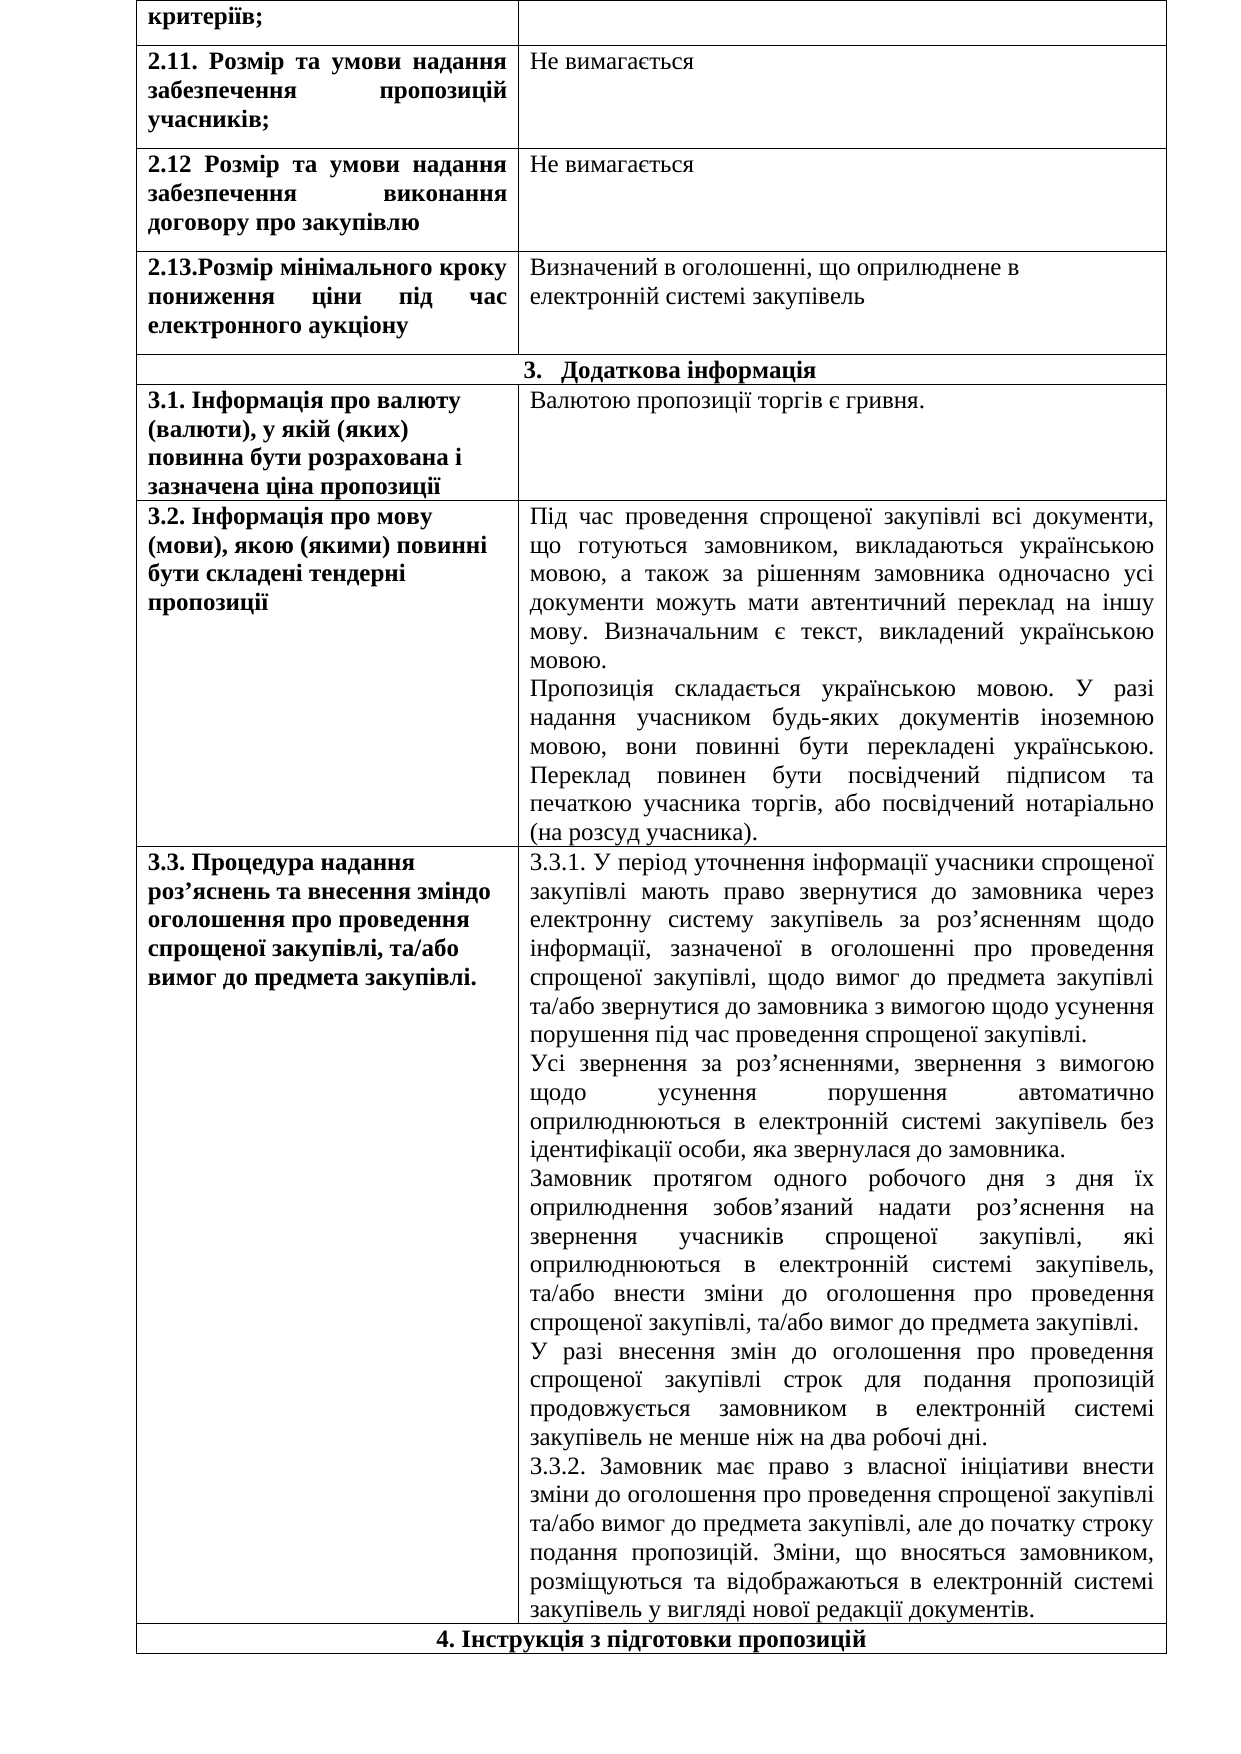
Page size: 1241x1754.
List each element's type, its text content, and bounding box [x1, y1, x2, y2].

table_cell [519, 1, 1166, 45]
table_cell 2.11. Розмір та умови надання забезпечення пропозицій учасників; [137, 46, 518, 148]
table_cell 3.3.1. У період уточнення інформації учасники спрощеної закупівлі мають право звернутися до замовника через електронну систему закупівель за роз’ясненням щодо інформації, зазначеної в оголошенні про проведення спрощеної закупівлі, щодо вимог до предмета закупівлі та/або звернутися до замовника з вимогою щодо усунення порушення під час проведення спрощеної закупівлі. Усі звернення за роз’ясненнями, звернення з вимогою щодо усунення порушення автоматично оприлюднюються в електронній системі закупівель без ідентифікації особи, яка звернулася до замовника. Замовник протягом одного робочого дня з дня їх оприлюднення зобов’язаний надати роз’яснення на звернення учасників спрощеної закупівлі, які оприлюднюються в електронній системі закупівель, та/або внести зміни до оголошення про проведення спрощеної закупівлі, та/або вимог до предмета закупівлі. У разі внесення змін до оголошення про проведення спрощеної закупівлі строк для подання пропозицій продовжується замовником в електронній системі закупівель не менше ніж на два робочі дні. 3.3.2. Замовник має право з власної ініціативи внести зміни до оголошення про проведення спрощеної закупівлі та/або вимог до предмета закупівлі, але до початку строку подання пропозицій. Зміни, що вносяться замовником, розміщуються та відображаються в електронній системі закупівель у вигляді нової редакції документів. [519, 847, 1166, 1623]
table_cell 2.10. Перелік критеріїв та методика оцінки пропозицій із зазначенням питомої ваги критеріїв; [137, 1, 518, 45]
table_cell 4. Інструкція з підготовки пропозицій [137, 1624, 1166, 1653]
table_cell Визначений в оголошенні, що оприлюднене в електронній системі закупівель [519, 252, 1166, 354]
table_cell Додаткова інформація [137, 355, 1166, 384]
table_cell 2.12 Розмір та умови надання забезпечення виконання договору про закупівлю [137, 149, 518, 251]
table_cell 3.1. Інформація про валюту (валюти), у якій (яких) повинна бути розрахована і зазначена ціна пропозиції [137, 385, 518, 500]
table_cell 3.2. Інформація про мову (мови), якою (якими) повинні бути складені тендерні пропозиції [137, 501, 518, 846]
table_cell 3.3. Процедура надання роз’яснень та внесення зміндо оголошення про проведення спрощеної закупівлі, та/або вимог до предмета закупівлі. [137, 847, 518, 1623]
table_cell Під час проведення спрощеної закупівлі всі документи, що готуються замовником, викладаються українською мовою, а також за рішенням замовника одночасно усі документи можуть мати автентичний переклад на іншу мову. Визначальним є текст, викладений українською мовою. Пропозиція складається українською мовою. У разі надання учасником будь-яких документів іноземною мовою, вони повинні бути перекладені українською. Переклад повинен бути посвідчений підписом та печаткою учасника торгів, або посвідчений нотаріально (на розсуд учасника). [519, 501, 1166, 846]
table_cell Не вимагається [519, 46, 1166, 148]
table_cell Валютою пропозиції торгів є гривня. [519, 385, 1166, 500]
table_cell 2.13.Розмір мінімального кроку пониження ціни під час електронного аукціону [137, 252, 518, 354]
table_cell Не вимагається [519, 149, 1166, 251]
